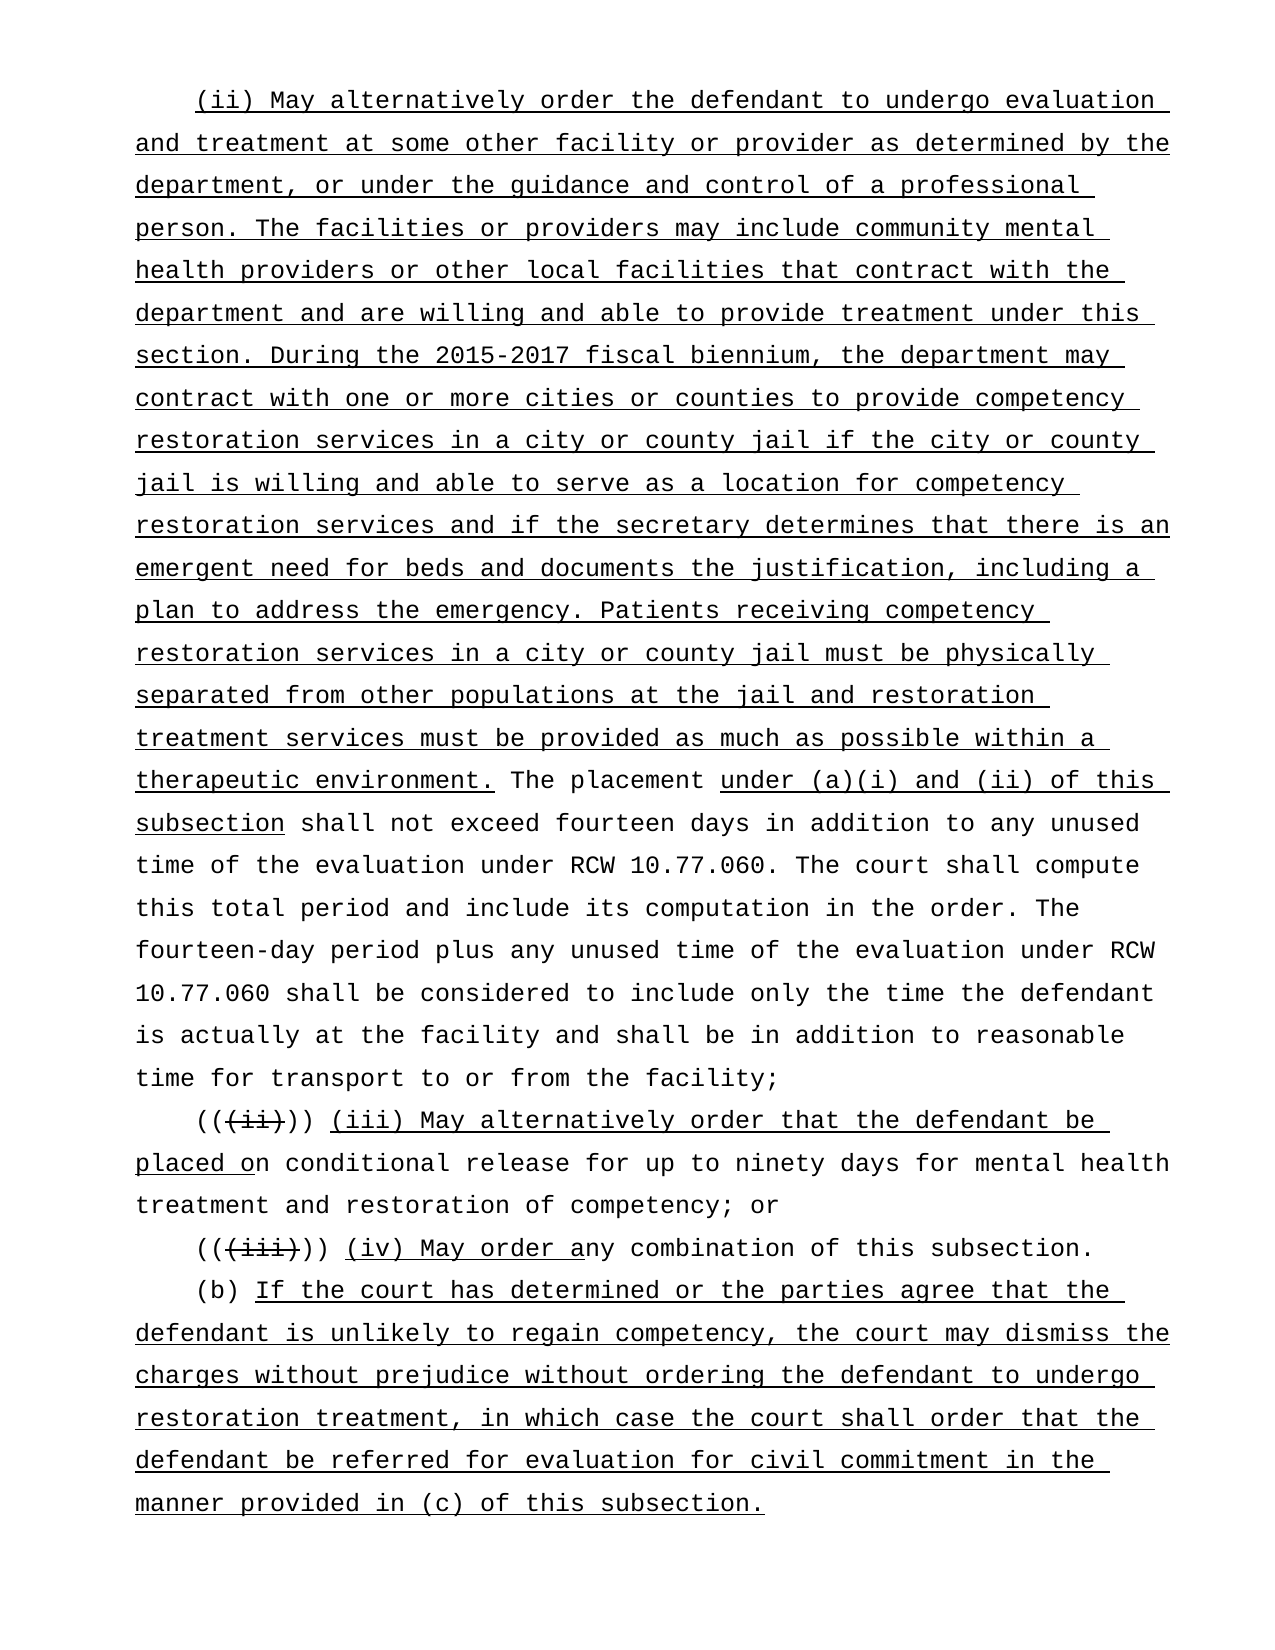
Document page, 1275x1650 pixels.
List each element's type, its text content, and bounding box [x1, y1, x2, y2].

text (b) If the court has determined or the parties agree that the defendant is unlikely to regain competency, the court may dismiss the charges without prejudice without ordering the defendant to undergo restoration treatment, in which case the court shall order that the defendant be referred for evaluation for civil commitment in the manner provided in (c) of this subsection. [135, 1345, 1170, 1520]
text (ii) May alternatively order the defendant to undergo evaluation and treatment at some other facility or provider as determined by the department, or under the guidance and control of a professional person. The facilities or providers may include community mental health providers or other local facilities that contract with the department and are willing and able to provide treatment under this section. During the 2015-2017 fiscal biennium, the department may contract with one or more cities or counties to provide competency restoration services in a city or county jail if the city or county jail is willing and able to serve as a location for competency restoration services and if the secretary determines that there is an emergent need for beds and documents the justification, including a plan to address the emergency. Patients receiving competency restoration services in a city or county jail must be physically separated from other populations at the jail and restoration treatment services must be provided as much as possible within a therapeutic environment. The placement under (a)(i) and (ii) of this subsection shall not exceed fourteen days in addition to any unused time of the evaluation under RCW 10.77.060. The court shall compute this total period and include its computation in the order. The fourteen-day period plus any unused time of the evaluation under RCW 10.77.060 shall be considered to include only the time the defendant is actually at the facility and shall be in addition to reasonable time for transport to or from the facility; [135, 155, 1170, 536]
text (((ii))) (iii) May alternatively order that the defendant be placed on conditional release for up to ninety days for mental health treatment and restoration of competency; or [135, 1095, 1170, 1222]
text (ii) May alternatively order the defendant to undergo evaluation and treatment at some other facility or provider as determined by the department, or under the guidance and control of a professional person. The facilities or providers may include community mental health providers or other local facilities that contract with the department and are willing and able to provide treatment under this section. During the 2015-2017 fiscal biennium, the department may contract with one or more cities or counties to provide competency restoration services in a city or county jail if the city or county jail is willing and able to serve as a location for competency restoration services and if the secretary determines that there is an emergent need for beds and documents the justification, including a plan to address the emergency. Patients receiving competency restoration services in a city or county jail must be physically separated from other populations at the jail and restoration treatment services must be provided as much as possible within a therapeutic environment. The placement under (a)(i) and (ii) of this subsection shall not exceed fourteen days in addition to any unused time of the evaluation under RCW 10.77.060. The court shall compute this total period and include its computation in the order. The fourteen-day period plus any unused time of the evaluation under RCW 10.77.060 shall be considered to include only the time the defendant is actually at the facility and shall be in addition to reasonable time for transport to or from the facility; [135, 538, 1170, 1095]
text (b) If the court has determined or the parties agree that the defendant is unlikely to regain competency, the court may dismiss the charges without prejudice without ordering the defendant to undergo restoration treatment, in which case the court shall order that the defendant be referred for evaluation for civil commitment in the manner provided in (c) of this subsection. [135, 1265, 1170, 1344]
text (((iii))) (iv) May order any combination of this subsection. [135, 1222, 1170, 1265]
